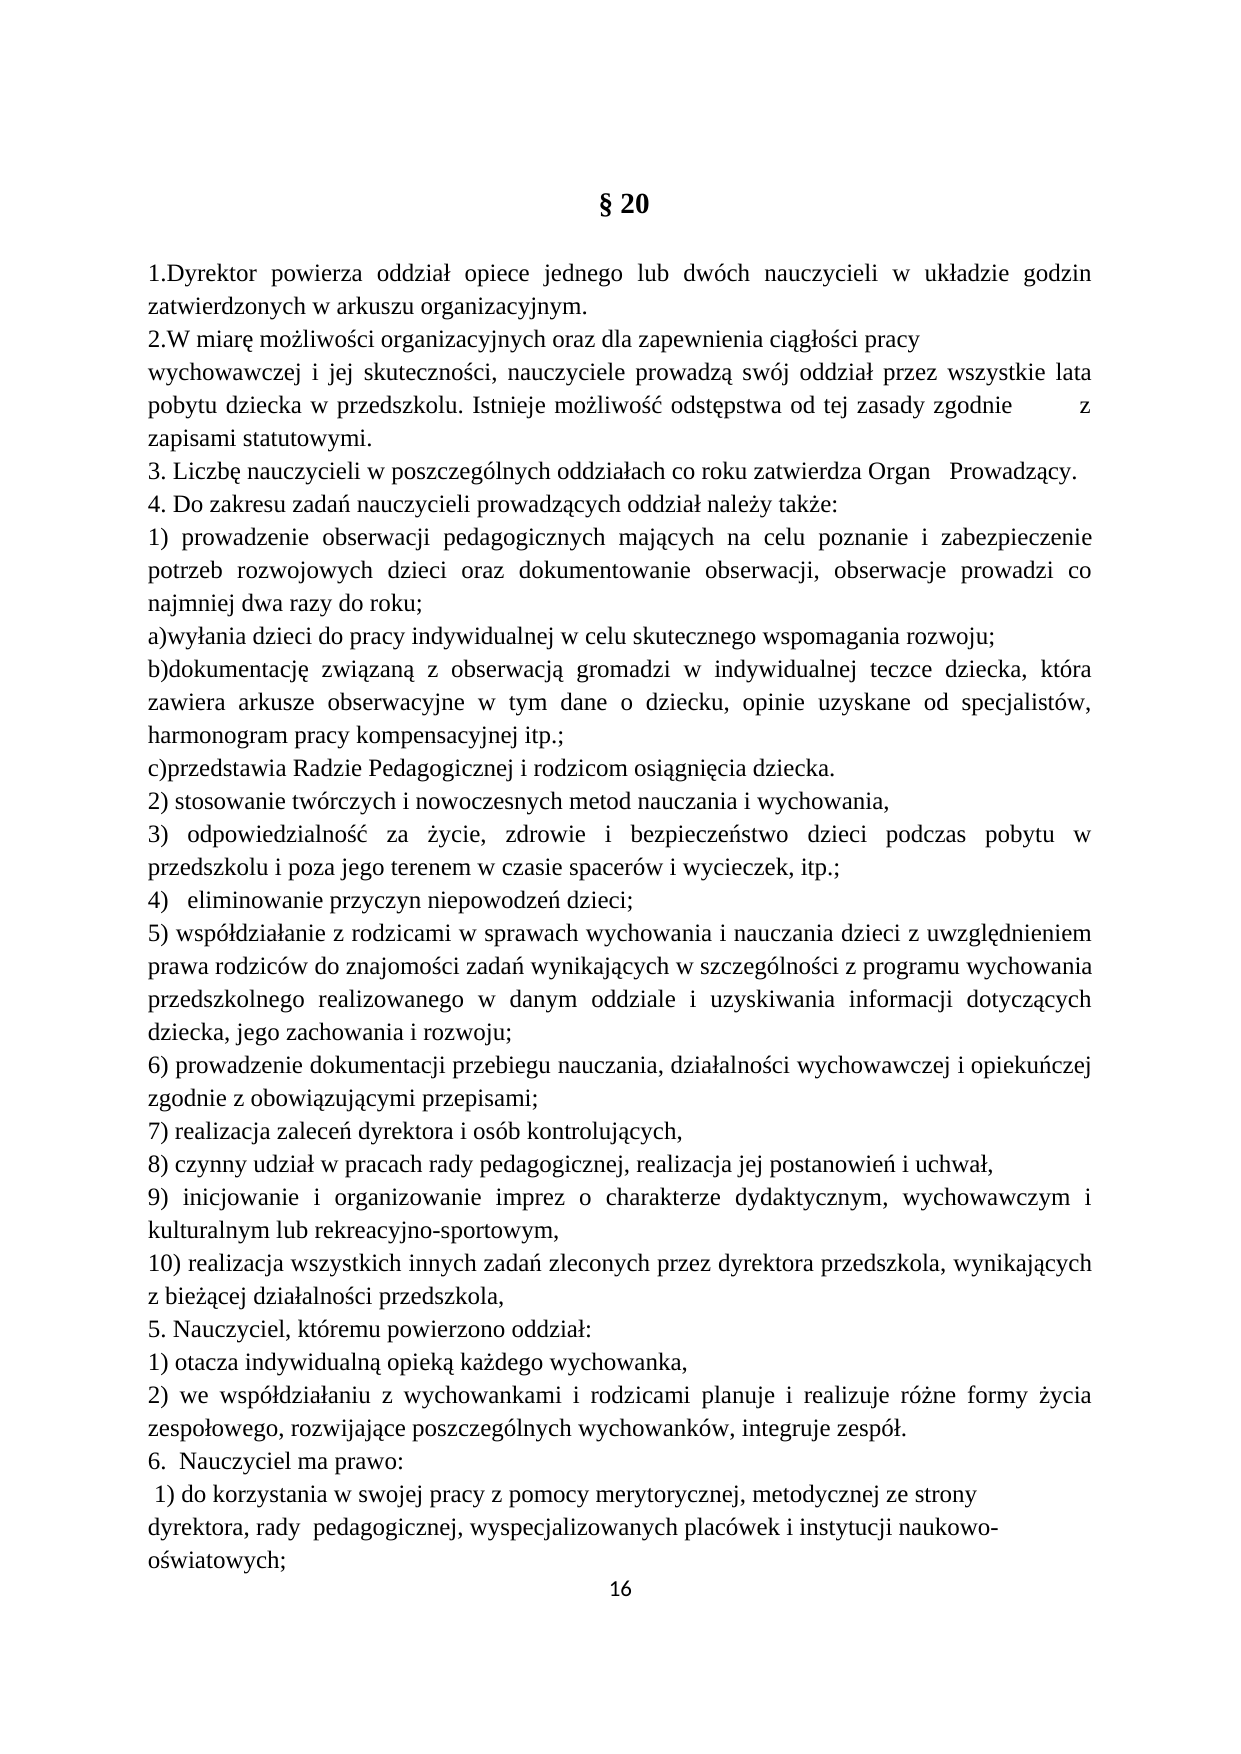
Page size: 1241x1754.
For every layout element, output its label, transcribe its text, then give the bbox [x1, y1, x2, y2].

text wychowawczej i jej skuteczności, nauczyciele prowadzą swój oddział przez wszystkie lata pobytu dziecka w przedszkolu. Istnieje możliwość odstępstwa od tej zasady zgodnie z zapisami statutowymi. [148, 357, 1093, 452]
text 4. Do zakresu zadań nauczycieli prowadzących oddział należy także: [148, 489, 1093, 518]
text 5) współdziałanie z rodzicami w sprawach wychowania i nauczania dzieci z uwzględnieniem prawa rodziców do znajomości zadań wynikających w szczególności z programu wychowania przedszkolnego realizowanego w danym oddziale i uzyskiwania informacji dotyczących dziecka, jego zachowania i rozwoju; [148, 918, 1093, 1046]
text c)przedstawia Radzie Pedagogicznej i rodzicom osiągnięcia dziecka. [148, 753, 1093, 782]
text 1) otacza indywidualną opieką każdego wychowanka, [148, 1347, 1093, 1376]
text 2) stosowanie twórczych i nowoczesnych metod nauczania i wychowania, [148, 786, 1093, 815]
text 2.W miarę możliwości organizacyjnych oraz dla zapewnienia ciągłości pracy [148, 324, 1093, 352]
text b)dokumentację związaną z obserwacją gromadzi w indywidualnej teczce dziecka, która zawiera arkusze obserwacyjne w tym dane o dziecku, opinie uzyskane od specjalistów, harmonogram pracy kompensacyjnej itp.; [148, 654, 1093, 749]
text 1.Dyrektor powierza oddział opiece jednego lub dwóch nauczycieli w układzie godzin zatwierdzonych w arkuszu organizacyjnym. [148, 258, 1093, 319]
text oświatowych; [148, 1546, 1093, 1574]
text 5. Nauczyciel, któremu powierzono oddział: [148, 1314, 1093, 1343]
text 1) do korzystania w swojej pracy z pomocy merytorycznej, metodycznej ze strony dyrektora, rady pedagogicznej, wyspecjalizowanych placówek i instytucji naukowo- [148, 1479, 1093, 1541]
text 3) odpowiedzialność za życie, zdrowie i bezpieczeństwo dzieci podczas pobytu w przedszkolu i poza jego terenem w czasie spacerów i wycieczek, itp.; [148, 819, 1093, 881]
text 9) inicjowanie i organizowanie imprez o charakterze dydaktycznym, wychowawczym i kulturalnym lub rekreacyjno-sportowym, [148, 1182, 1093, 1244]
text 4) eliminowanie przyczyn niepowodzeń dzieci; [148, 885, 1093, 914]
text 6) prowadzenie dokumentacji przebiegu nauczania, działalności wychowawczej i opiekuńczej zgodnie z obowiązującymi przepisami; [148, 1050, 1093, 1112]
text 1) prowadzenie obserwacji pedagogicznych mających na celu poznanie i zabezpieczenie potrzeb rozwojowych dzieci oraz dokumentowanie obserwacji, obserwacje prowadzi co najmniej dwa razy do roku; [148, 522, 1093, 617]
text a)wyłania dzieci do pracy indywidualnej w celu skutecznego wspomagania rozwoju; [148, 621, 1093, 650]
text 2) we współdziałaniu z wychowankami i rodzicami planuje i realizuje różne formy życia zespołowego, rozwijające poszczególnych wychowanków, integruje zespół. [148, 1380, 1093, 1442]
text 3. Liczbę nauczycieli w poszczególnych oddziałach co roku zatwierdza Organ Prowadzący. [148, 456, 1093, 484]
text 10) realizacja wszystkich innych zadań zleconych przez dyrektora przedszkola, wynikających z bieżącej działalności przedszkola, [148, 1248, 1093, 1310]
text 7) realizacja zaleceń dyrektora i osób kontrolujących, [148, 1116, 1093, 1145]
text 6. Nauczyciel ma prawo: [148, 1446, 1093, 1475]
text § 20 [148, 186, 1093, 220]
text 8) czynny udział w pracach rady pedagogicznej, realizacja jej postanowień i uchwał, [148, 1149, 1093, 1178]
